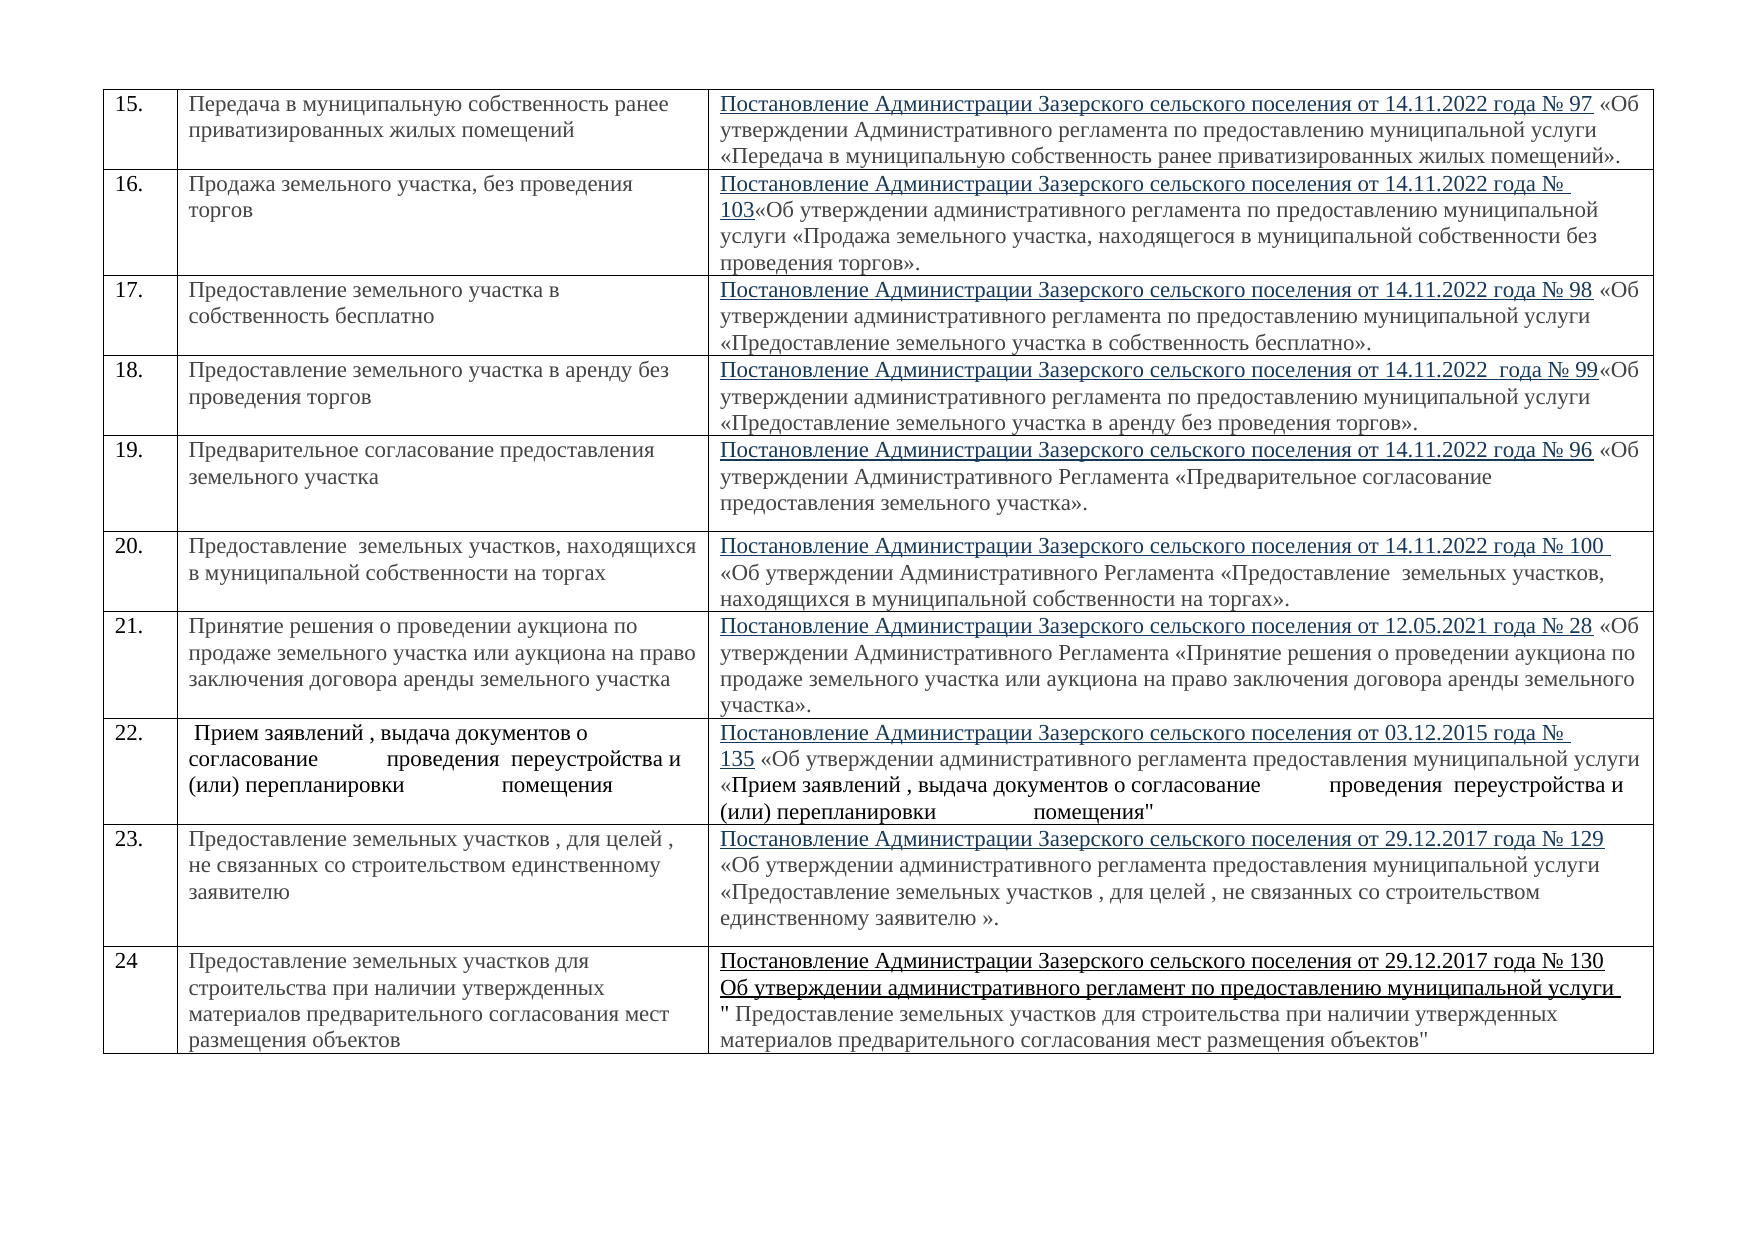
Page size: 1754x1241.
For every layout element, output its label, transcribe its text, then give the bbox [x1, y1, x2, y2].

table_cell Предварительное согласование предоставления земельного участка [178, 436, 708, 531]
table_cell Постановление Администрации Зазерского сельского поселения от 14.11.2022 года № 103«Об утверждении административного регламента по предоставлению муниципальной услуги «Продажа земельного участка, находящегося в муниципальной собственности без проведения торгов». [709, 170, 1653, 275]
table_cell Постановление Администрации Зазерского сельского поселения от 14.11.2022 года № 97 «Об утверждении Административного регламента по предоставлению муниципальной услуги «Передача в муниципальную собственность ранее приватизированных жилых помещений». [709, 90, 1653, 169]
table_cell Принятие решения о проведении аукциона по продаже земельного участка или аукциона на право заключения договора аренды земельного участка [178, 612, 708, 718]
table_cell 24 [104, 947, 177, 1053]
table_cell Предоставление земельных участков , для целей , не связанных со строительством единственному заявителю [178, 825, 708, 946]
table_cell Постановление Администрации Зазерского сельского поселения от 14.11.2022 года № 100 «Об утверждении Административного Регламента «Предоставление земельных участков, находящихся в муниципальной собственности на торгах». [709, 532, 1653, 611]
table_cell 19. [104, 436, 177, 531]
table_cell 23. [104, 825, 177, 946]
table_cell Постановление Администрации Зазерского сельского поселения от 14.11.2022 года № 96 «Об утверждении Административного Регламента «Предварительное согласование предоставления земельного участка». [709, 436, 1653, 531]
table_cell 17. [104, 276, 177, 355]
table_cell Предоставление земельного участка в собственность бесплатно [178, 276, 708, 355]
table_cell Постановление Администрации Зазерского сельского поселения от 12.05.2021 года № 28 «Об утверждении Административного Регламента «Принятие решения о проведении аукциона по продаже земельного участка или аукциона на право заключения договора аренды земельного участка». [709, 612, 1653, 718]
table_cell 16. [104, 170, 177, 275]
table_cell 22. [104, 719, 177, 824]
table_cell 15. [104, 90, 177, 169]
table_cell Предоставление земельных участков, находящихся в муниципальной собственности на торгах [178, 532, 708, 611]
table_cell Продажа земельного участка, без проведения торгов [178, 170, 708, 275]
table_cell 21. [104, 612, 177, 718]
table_cell Предоставление земельного участка в аренду без проведения торгов [178, 356, 708, 435]
table_cell Постановление Администрации Зазерского сельского поселения от 03.12.2015 года № 135 «Об утверждении административного регламента предоставления муниципальной услуги «Прием заявлений , выдача документов о согласование проведения переустройства и (или) перепланировки помещения" [709, 719, 1653, 824]
table_cell Постановление Администрации Зазерского сельского поселения от 29.12.2017 года № 130 Об утверждении административного регламент по предоставлению муниципальной услуги " Предоставление земельных участков для строительства при наличии утвержденных материалов предварительного согласования мест размещения объектов" [709, 947, 1653, 1053]
table_cell Постановление Администрации Зазерского сельского поселения от 14.11.2022 года № 98 «Об утверждении административного регламента по предоставлению муниципальной услуги «Предоставление земельного участка в собственность бесплатно». [709, 276, 1653, 355]
table_cell 18. [104, 356, 177, 435]
table_cell 20. [104, 532, 177, 611]
table_cell Предоставление земельных участков для строительства при наличии утвержденных материалов предварительного согласования мест размещения объектов [178, 947, 708, 1053]
table_cell Постановление Администрации Зазерского сельского поселения от 14.11.2022 года № 99«Об утверждении административного регламента по предоставлению муниципальной услуги «Предоставление земельного участка в аренду без проведения торгов». [709, 356, 1653, 435]
table_cell Прием заявлений , выдача документов о согласование проведения переустройства и (или) перепланировки помещения [178, 719, 708, 824]
table_cell Постановление Администрации Зазерского сельского поселения от 29.12.2017 года № 129 «Об утверждении административного регламента предоставления муниципальной услуги «Предоставление земельных участков , для целей , не связанных со строительством единственному заявителю ». [709, 825, 1653, 946]
table_cell Передача в муниципальную собственность ранее приватизированных жилых помещений [178, 90, 708, 169]
